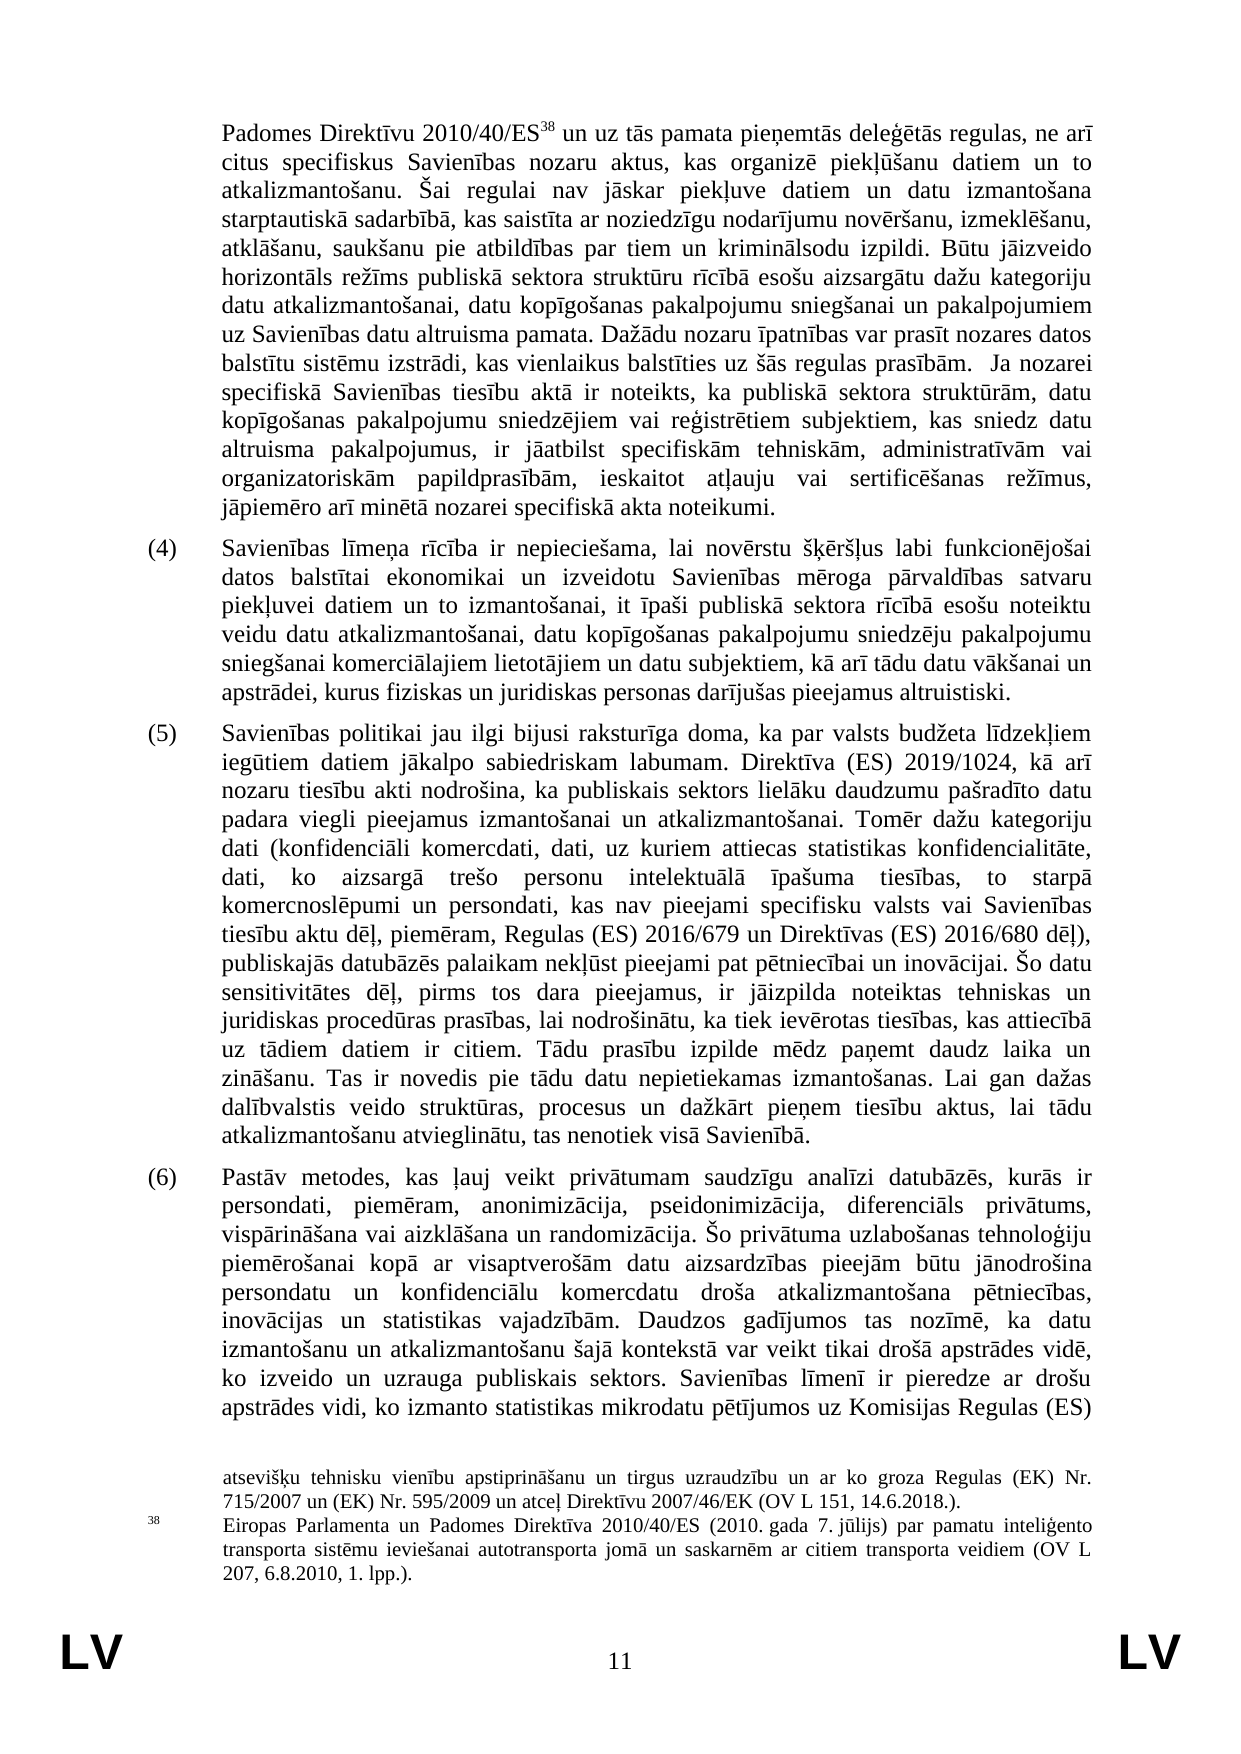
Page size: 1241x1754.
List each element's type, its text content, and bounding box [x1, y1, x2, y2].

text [148, 1162, 1093, 1421]
text (4) Savienības līmeņa rīcība ir nepieciešama, lai novērstu šķēršļus labi funkcionējošai datos balstītai ekonomikai un izveidotu Savienības mēroga pārvaldības satvaru piekļuvei datiem un to izmantošanai, it īpaši publiskā sektora rīcībā esošu noteiktu veidu datu atkalizmantošanai, datu kopīgošanas pakalpojumu sniedzēju pakalpojumu sniegšanai komerciālajiem lietotājiem un datu subjektiem, kā arī tādu datu vākšanai un apstrādei, kurus fiziskas un juridiskas personas darījušas pieejamus altruistiski. [148, 533, 1093, 706]
text (3) Ir jāuzlabo nosacījumi datu kopīgošanai iekšējā tirgū, izveidojot saskaņotu datu apmaiņas sistēmu. Atbilstoši nozaru īpatnībām nozaru tiesību aktos var izstrādāt, pielāgot un ierosināt jaunus un papildinošus elementus, piemēram, paredzētos tiesību aktus par Eiropas veselības datu telpu un piekļuvi transportlīdzekļu datiem. Turklāt dažas ekonomikas nozares jau ir reglamentētas nozarēm specifiskos Savienības tiesību aktos, kuros ir noteikumi par pārrobežu vai Savienības mēroga datu kopīgošanu vai piekļuvi tiem. Tāpēc šī regula neskar Eiropas Parlamenta un Padomes Regulu (ES) 2016/679 un šīs regulas īstenošana nekādi neliedz veikt datu pārrobežu pārsūtīšanu saskaņā ar Regulas (ES) 2016/679 V nodaļu, Eiropas Parlamenta un Padomes Direktīvu (ES) 2016/680, Eiropas Parlamenta un Padomes Direktīvu (ES) 2016/943 , Eiropas Parlamenta un Padomes Regulu (ES) 2018/1807, Eiropas Parlamenta un Padomes Regulu (EK) Nr. 223/2009, Eiropas Parlamenta un Padomes Direktīvu 2000/31/EK, Eiropas Parlamenta un Padomes Direktīvu 2001/29/EK, Eiropas Parlamenta un Padomes Direktīvu (ES) 2019/790, Eiropas Parlamenta un Padomes Direktīvu 2004/48/EK, Eiropas Parlamenta un Padomes Direktīvu (ES) 2019/1024, kā arī Eiropas Parlamenta un Padomes Regulu 2018/858/ES, Eiropas Parlamenta un Padomes Direktīvu 2010/40/ES un uz tās pamata pieņemtās deleģētās regulas, ne arī citus specifiskus Savienības nozaru aktus, kas organizē piekļūšanu datiem un to atkalizmantošanu. Šai regulai nav jāskar piekļuve datiem un datu izmantošana starptautiskā sadarbībā, kas saistīta ar noziedzīgu nodarījumu novēršanu, izmeklēšanu, atklāšanu, saukšanu pie atbildības par tiem un kriminālsodu izpildi. Būtu jāizveido horizontāls režīms publiskā sektora struktūru rīcībā esošu aizsargātu dažu kategoriju datu atkalizmantošanai, datu kopīgošanas pakalpojumu sniegšanai un pakalpojumiem uz Savienības datu altruisma pamata. Dažādu nozaru īpatnības var prasīt nozares datos balstītu sistēmu izstrādi, kas vienlaikus balstīties uz šās regulas prasībām. Ja nozarei specifiskā Savienības tiesību aktā ir noteikts, ka publiskā sektora struktūrām, datu kopīgošanas pakalpojumu sniedzējiem vai reģistrētiem subjektiem, kas sniedz datu altruisma pakalpojumus, ir jāatbilst specifiskām tehniskām, administratīvām vai organizatoriskām papildprasībām, ieskaitot atļauju vai sertificēšanas režīmus, jāpiemēro arī minētā nozarei specifiskā akta noteikumi. [148, 118, 1093, 521]
text (5) Savienības politikai jau ilgi bijusi raksturīga doma, ka par valsts budžeta līdzekļiem iegūtiem datiem jākalpo sabiedriskam labumam. Direktīva (ES) 2019/1024, kā arī nozaru tiesību akti nodrošina, ka publiskais sektors lielāku daudzumu pašradīto datu padara viegli pieejamus izmantošanai un atkalizmantošanai. Tomēr dažu kategoriju dati (konfidenciāli komercdati, dati, uz kuriem attiecas statistikas konfidencialitāte, dati, ko aizsargā trešo personu intelektuālā īpašuma tiesības, to starpā komercnoslēpumi un persondati, kas nav pieejami specifisku valsts vai Savienības tiesību aktu dēļ, piemēram, Regulas (ES) 2016/679 un Direktīvas (ES) 2016/680 dēļ), publiskajās datubāzēs palaikam nekļūst pieejami pat pētniecībai un inovācijai. Šo datu sensitivitātes dēļ, pirms tos dara pieejamus, ir jāizpilda noteiktas tehniskas un juridiskas procedūras prasības, lai nodrošinātu, ka tiek ievērotas tiesības, kas attiecībā uz tādiem datiem ir citiem. Tādu prasību izpilde mēdz paņemt daudz laika un zināšanu. Tas ir novedis pie tādu datu nepietiekamas izmantošanas. Lai gan dažas dalībvalstis veido struktūras, procesus un dažkārt pieņem tiesību aktus, lai tādu atkalizmantošanu atvieglinātu, tas nenotiek visā Savienībā. [148, 718, 1093, 1149]
